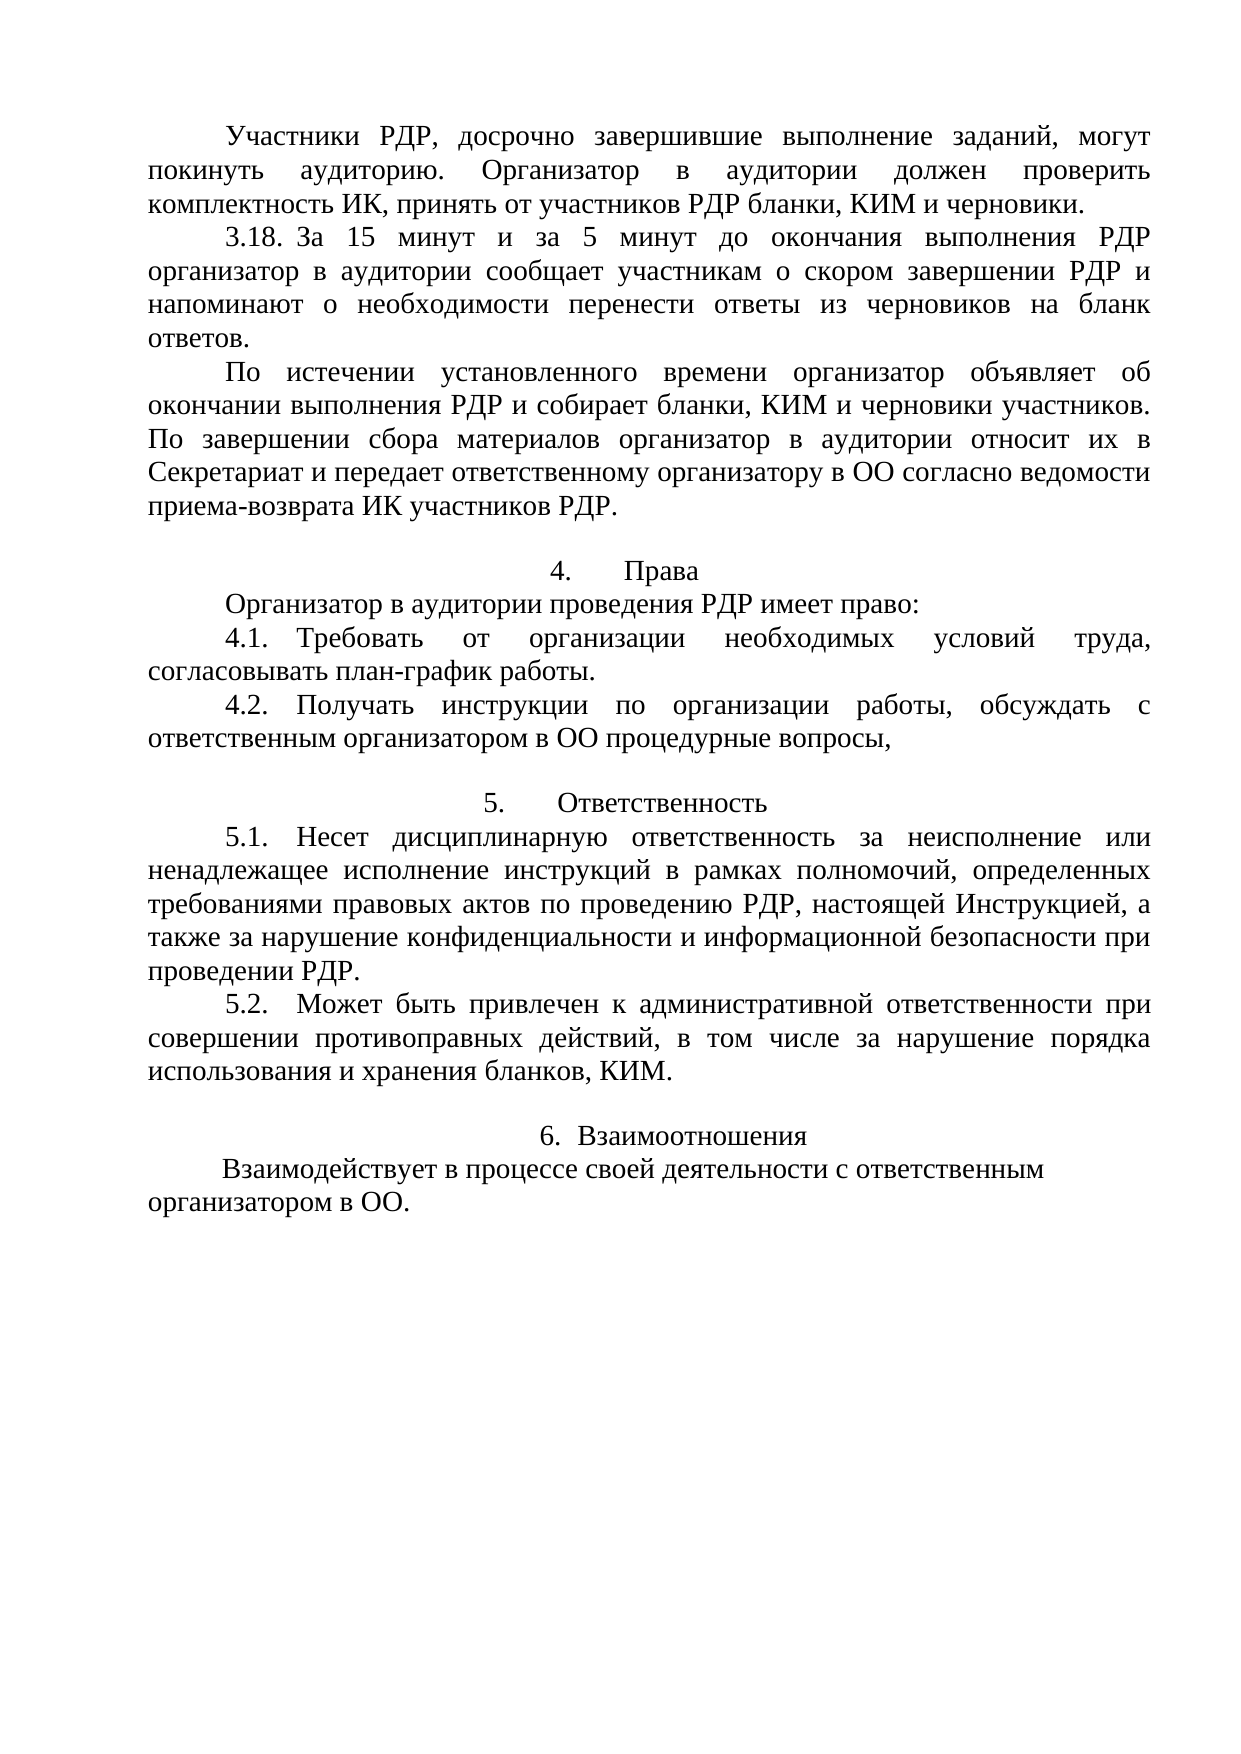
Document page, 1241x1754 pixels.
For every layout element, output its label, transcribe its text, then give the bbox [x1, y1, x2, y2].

list Права [550, 553, 1152, 587]
list Может быть привлечен к административной ответственности при совершении противоправных действий, в том числе за нарушение порядка использования и хранения бланков, КИМ. [148, 987, 1152, 1087]
text По истечении установленного времени организатор объявляет об окончании выполнения РДР и собирает бланки, КИМ и черновики участников. По завершении сбора материалов организатор в аудитории относит их в Секретариат и передает ответственному организатору в ОО согласно ведомости приема-возврата ИК участников РДР. [148, 354, 1152, 522]
list Ответственность [483, 786, 1152, 819]
text Участники РДР, досрочно завершившие выполнение заданий, могут покинуть аудиторию. Организатор в аудитории должен проверить комплектность ИК, принять от участников РДР бланки, КИМ и черновики. [148, 118, 1152, 220]
list Получать инструкции по организации работы, обсуждать с ответственным организатором в ОО процедурные вопросы, [148, 687, 1152, 754]
list Несет дисциплинарную ответственность за неисполнение или ненадлежащее исполнение инструкций в рамках полномочий, определенных требованиями правовых актов по проведению РДР, настоящей Инструкцией, а также за нарушение конфиденциальности и информационной безопасности при проведении РДР. [148, 819, 1152, 987]
list Взаимоотношения [539, 1119, 1152, 1152]
list Требовать от организации необходимых условий труда, согласовывать план-график работы. [148, 620, 1152, 687]
text Организатор в аудитории проведения РДР имеет право: [148, 587, 1152, 620]
list За 15 минут и за 5 минут до окончания выполнения РДР организатор в аудитории сообщает участникам о скором завершении РДР и напоминают о необходимости перенести ответы из черновиков на бланк ответов. [148, 220, 1152, 354]
text Взаимодействует в процессе своей деятельности с ответственным организатором в ОО. [148, 1152, 1152, 1218]
